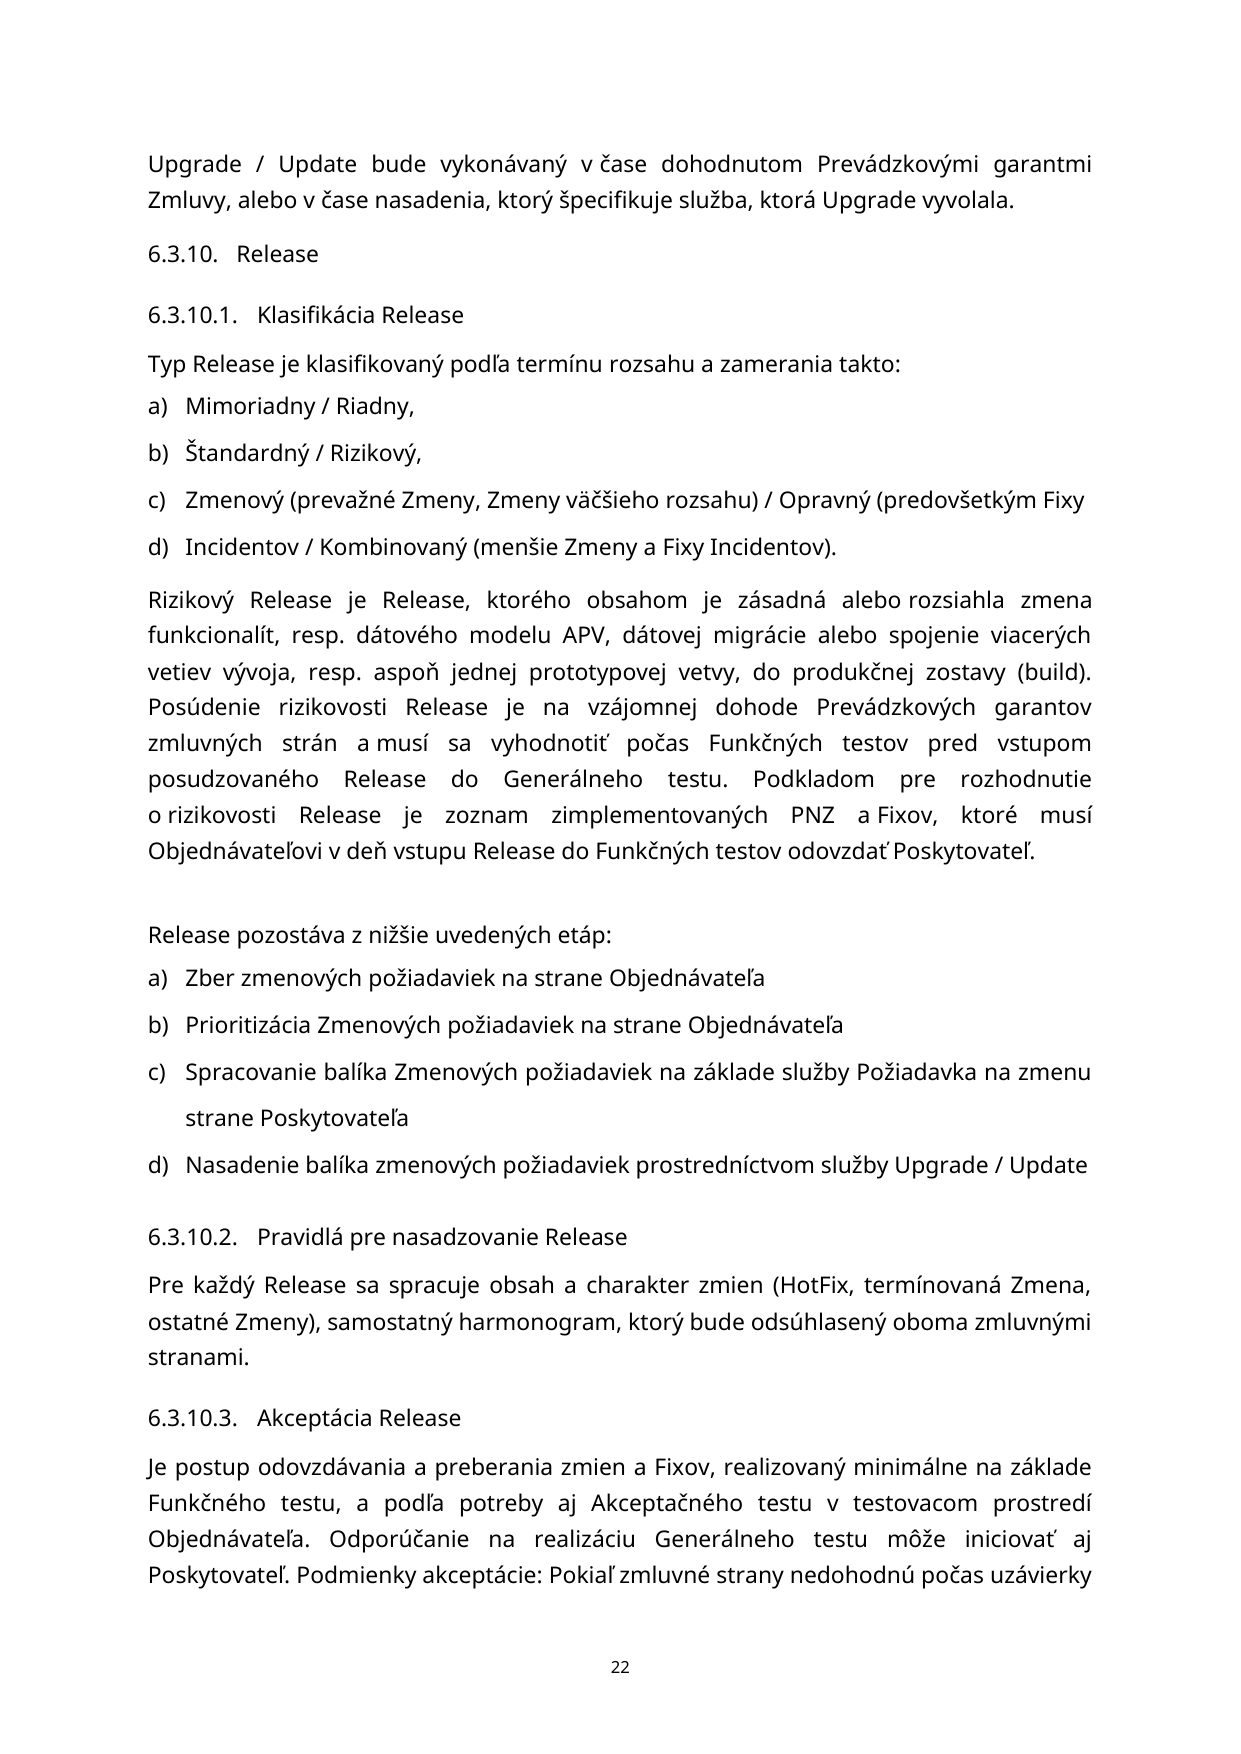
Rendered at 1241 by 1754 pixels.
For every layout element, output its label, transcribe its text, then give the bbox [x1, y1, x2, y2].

list Nasadenie balíka zmenových požiadaviek prostredníctvom služby Upgrade / Update [148, 1149, 1093, 1180]
list Zmenový (prevažné Zmeny, Zmeny väčšieho rozsahu) / Opravný (predovšetkým Fixy [148, 483, 1093, 515]
subtitle Pravidlá pre nasadzovanie Release [148, 1221, 1093, 1252]
list Prioritizácia Zmenových požiadaviek na strane Objednávateľa [148, 1008, 1093, 1040]
list Mimoriadny / Riadny, [148, 390, 1093, 421]
list Štandardný / Rizikový, [148, 437, 1093, 468]
text Rizikový Release je Release, ktorého obsahom je zásadná alebo rozsiahla zmena funkcionalít, resp. dátového modelu APV, dátovej migrácie alebo spojenie viacerých vetiev vývoja, resp. aspoň jednej prototypovej vetvy, do produkčnej zostavy (build). Posúdenie rizikovosti Release je na vzájomnej dohode Prevádzkových garantov zmluvných strán a musí sa vyhodnotiť počas Funkčných testov pred vstupom posudzovaného Release do Generálneho testu. Podkladom pre rozhodnutie o rizikovosti Release je zoznam zimplementovaných PNZ a Fixov, ktoré musí Objednávateľovi v deň vstupu Release do Funkčných testov odovzdať Poskytovateľ. [148, 583, 1093, 866]
list Incidentov / Kombinovaný (menšie Zmeny a Fixy Incidentov). [148, 530, 1093, 562]
subtitle Klasifikácia Release [148, 299, 1093, 330]
list Zber zmenových požiadaviek na strane Objednávateľa [148, 962, 1093, 993]
text Pre každý Release sa spracuje obsah a charakter zmien (HotFix, termínovaná Zmena, ostatné Zmeny), samostatný harmonogram, ktorý bude odsúhlasený oboma zmluvnými stranami. [148, 1269, 1093, 1373]
text Typ Release je klasifikovaný podľa termínu rozsahu a zamerania takto: [148, 348, 1093, 379]
subtitle Release [148, 238, 1093, 269]
list Spracovanie balíka Zmenových požiadaviek na základe služby Požiadavka na zmenu strane Poskytovateľa [148, 1055, 1093, 1133]
text Upgrade / Update bude vykonávaný v čase dohodnutom Prevádzkovými garantmi Zmluvy, alebo v čase nasadenia, ktorý špecifikuje služba, ktorá Upgrade vyvolala. [148, 148, 1093, 215]
text Release pozostáva z nižšie uvedených etáp: [148, 919, 1093, 951]
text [148, 1451, 1093, 1590]
subtitle Akceptácia Release [148, 1402, 1093, 1433]
